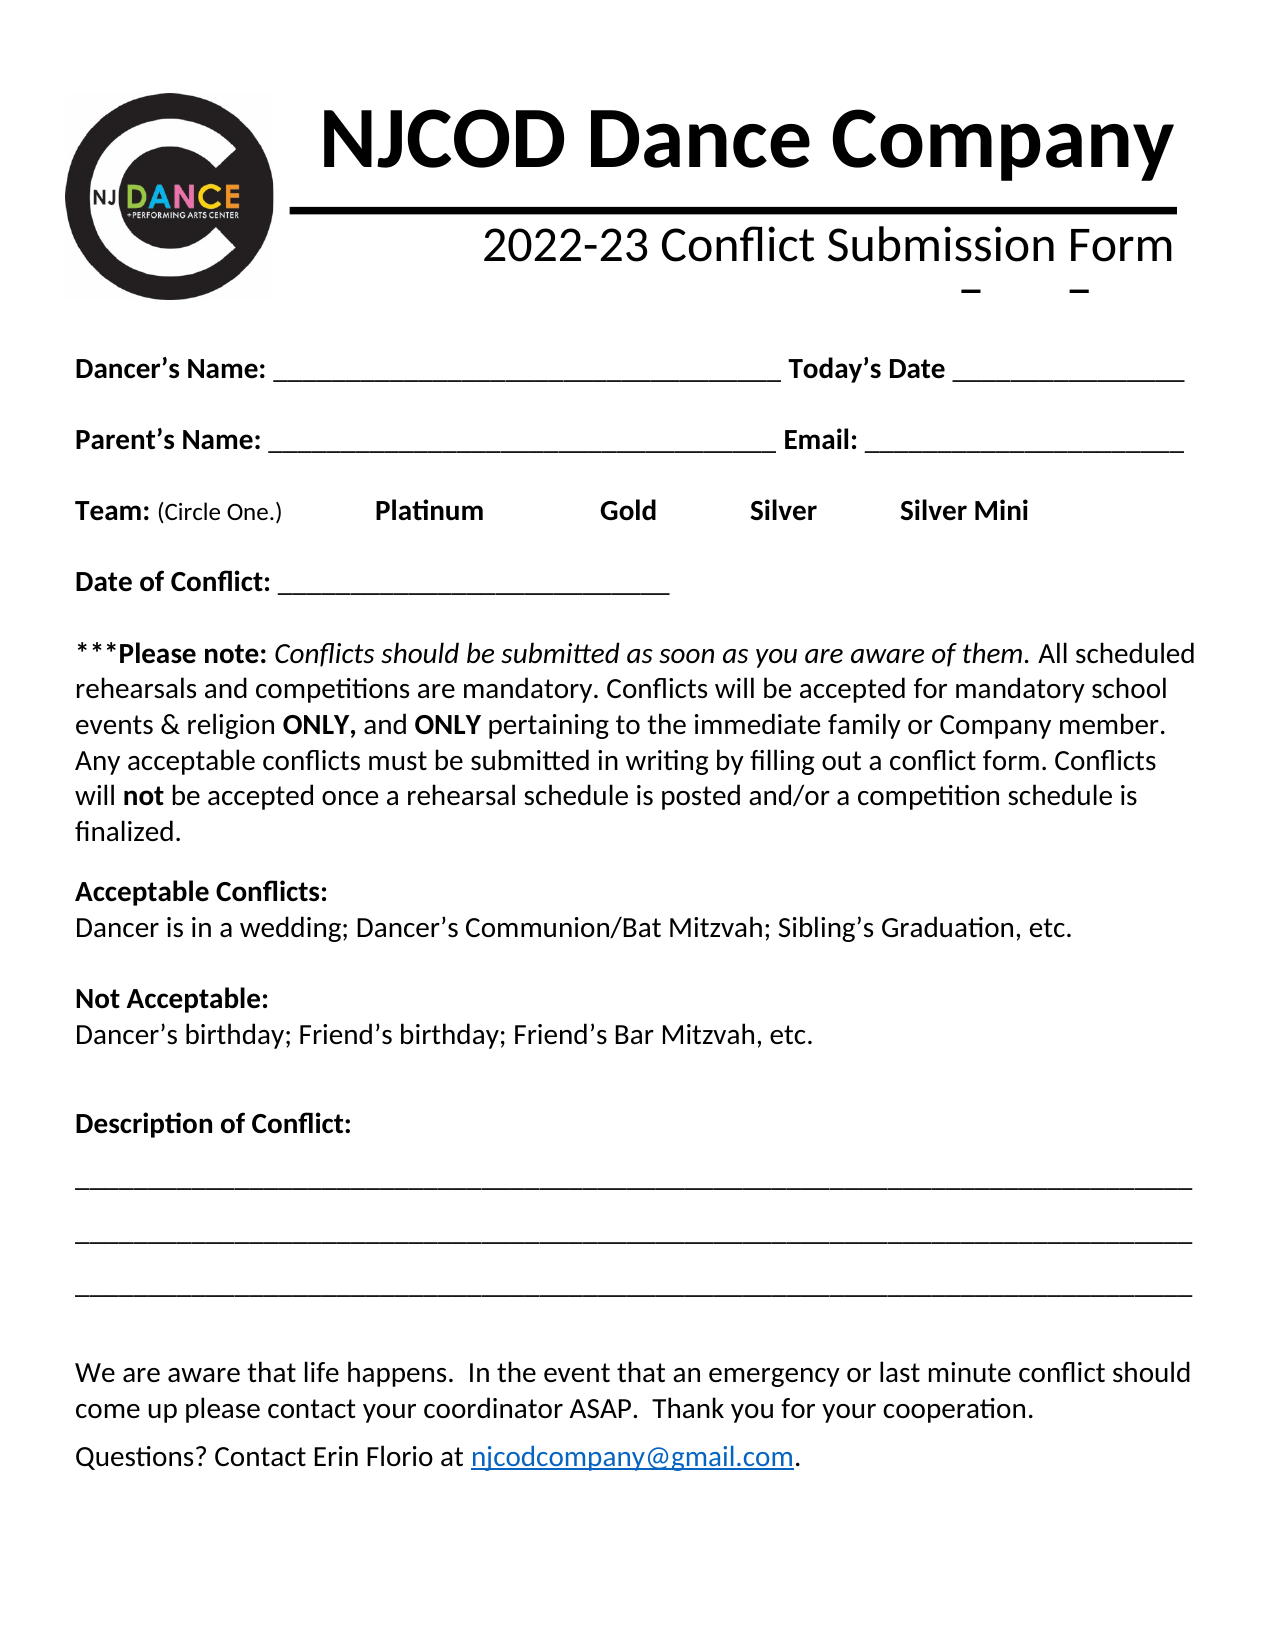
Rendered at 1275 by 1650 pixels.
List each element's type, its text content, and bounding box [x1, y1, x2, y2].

text Dancer is in a wedding; Dancer’s Communion/Bat Mitzvah; Sibling’s Graduation, etc. [75, 909, 1200, 945]
text Dancer’s Name: ___________________________________ Today’s Date ________________ [75, 350, 1200, 385]
picture [65, 93, 274, 300]
text Dancer’s birthday; Friend’s birthday; Friend’s Bar Mitzvah, etc. [75, 1016, 1200, 1052]
text _____________________________________________________________________________ [75, 1265, 1200, 1301]
text ***Please note: Conflicts should be submitted as soon as you are aware of them. All scheduled rehearsals and competitions are mandatory. Conflicts will be accepted for mandatory school events & religion ONLY, and ONLY pertaining to the immediate family or Company member. Any acceptable conflicts must be submitted in writing by filling out a conflict form. Conflicts will not be accepted once a rehearsal schedule is posted and/or a competition schedule is finalized. [75, 635, 1200, 848]
text Acceptable Conflicts: [75, 873, 1200, 909]
text Description of Conflict: [75, 1105, 1200, 1141]
text Questions? Contact Erin Florio at njcodcompany@gmail.com. [75, 1438, 1200, 1474]
text We are aware that life happens. In the event that an emergency or last minute conflict should come up please contact your coordinator ASAP. Thank you for your cooperation. [75, 1354, 1200, 1426]
text Not Acceptable: [75, 980, 1200, 1016]
text Date of Conflict: ___________________________ [75, 563, 1200, 599]
text Team: (Circle One.) Platinum Gold Silver Silver Mini [75, 492, 1200, 528]
text Parent’s Name: ___________________________________ Email: ______________________ [75, 421, 1200, 457]
text __________________________________________________________________________________________________________________________________________________________ [75, 1158, 1200, 1247]
